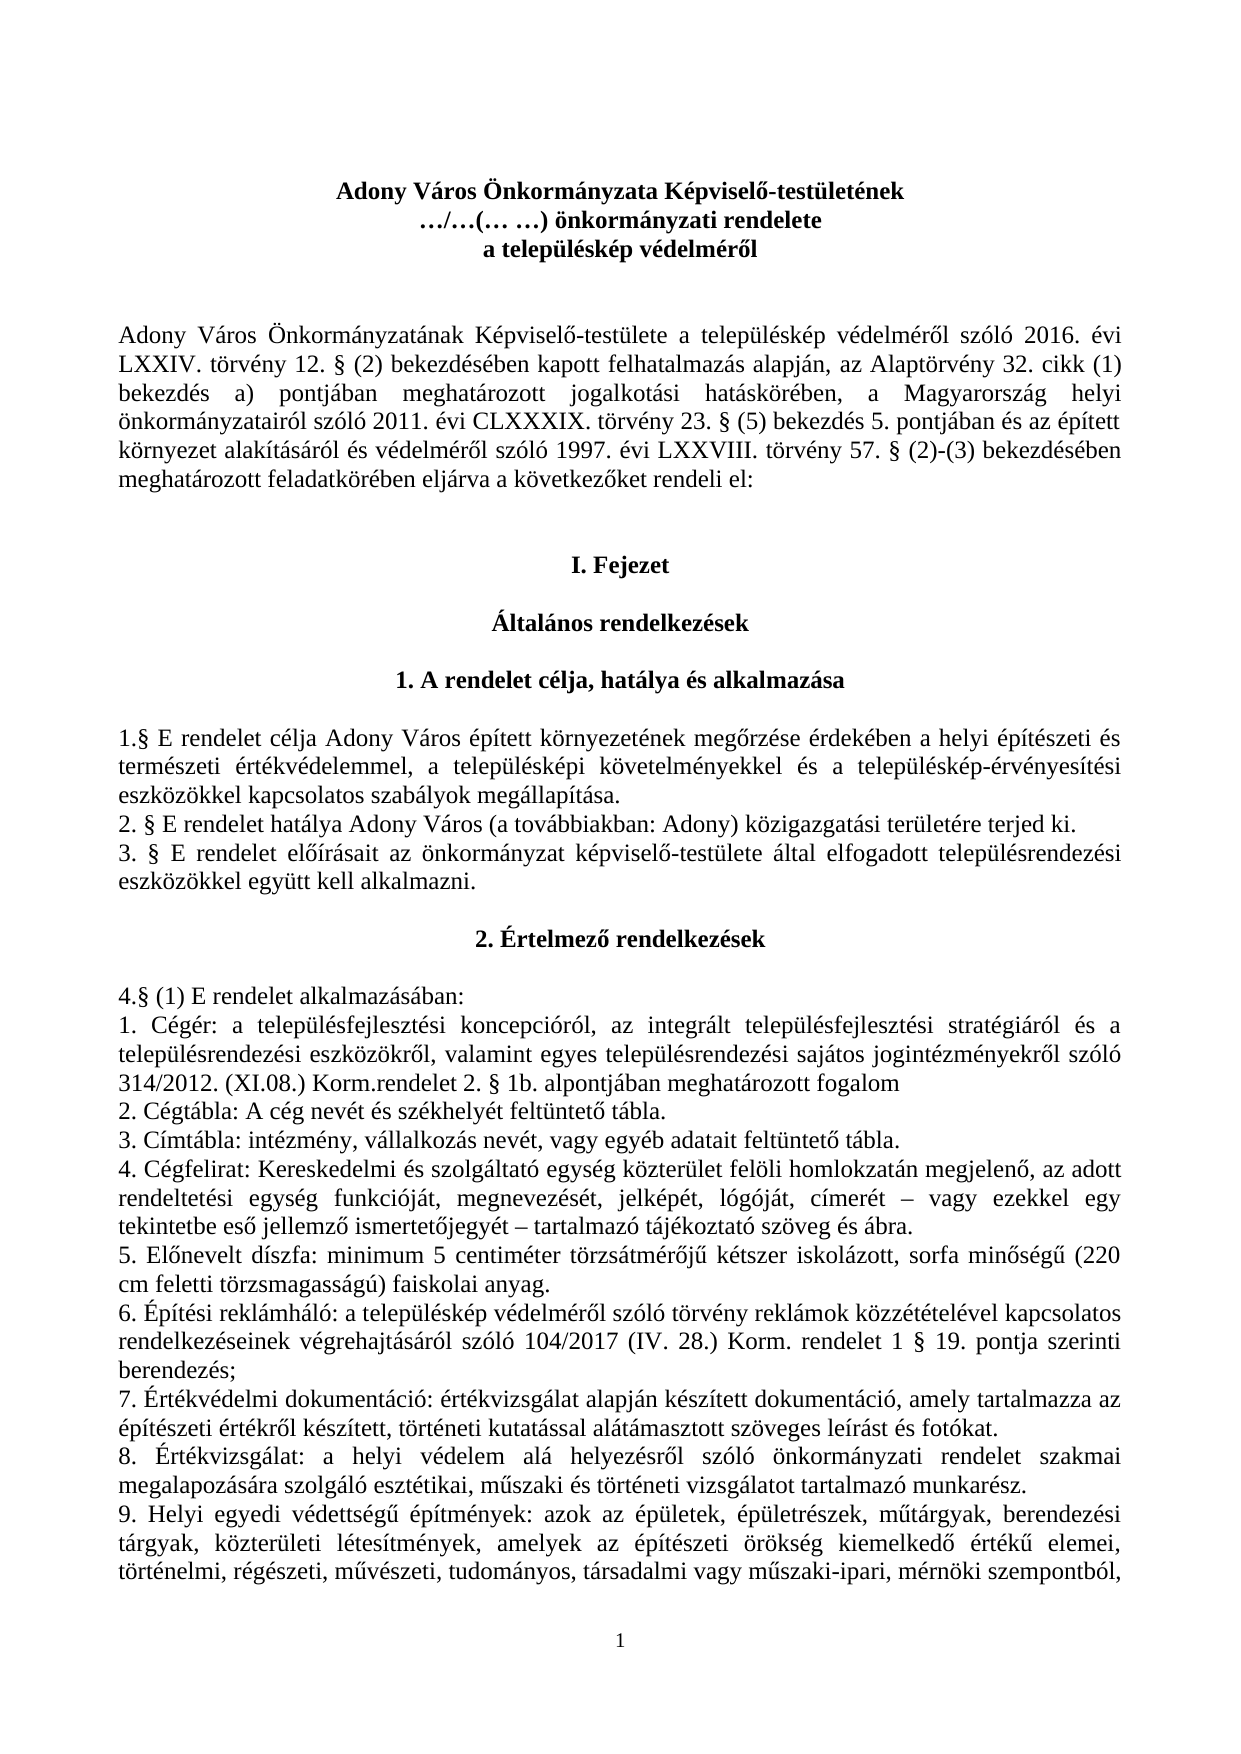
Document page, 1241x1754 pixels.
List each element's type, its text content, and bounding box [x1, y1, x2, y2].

text Adony Város Önkormányzatának Képviselő-testülete a településkép védelméről szóló 2016. évi LXXIV. törvény 12. § (2) bekezdésében kapott felhatalmazás alapján, az Alaptörvény 32. cikk (1) bekezdés a) pontjában meghatározott jogalkotási hatáskörében, a Magyarország helyi önkormányzatairól szóló 2011. évi CLXXXIX. törvény 23. § (5) bekezdés 5. pontjában és az épített környezet alakításáról és védelméről szóló 1997. évi LXXVIII. törvény 57. § (2)-(3) bekezdésében meghatározott feladatkörében eljárva a következőket rendeli el: [118, 320, 1122, 493]
text 2. § E rendelet hatálya Adony Város (a továbbiakban: Adony) közigazgatási területére terjed ki. [118, 809, 1122, 838]
text I. Fejezet [118, 550, 1122, 579]
text 2. Értelmező rendelkezések [118, 924, 1122, 953]
text 2. Cégtábla: A cég nevét és székhelyét feltüntető tábla. [118, 1096, 1122, 1125]
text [118, 1499, 1122, 1585]
text …/…(… …) önkormányzati rendelete [118, 205, 1122, 234]
text 3. Címtábla: intézmény, vállalkozás nevét, vagy egyéb adatait feltüntető tábla. [118, 1125, 1122, 1154]
text 5. Előnevelt díszfa: minimum 5 centiméter törzsátmérőjű kétszer iskolázott, sorfa minőségű (220 cm feletti törzsmagasságú) faiskolai anyag. [118, 1240, 1122, 1298]
text 4.§ (1) E rendelet alkalmazásában: [118, 981, 1122, 1010]
text 4. Cégfelirat: Kereskedelmi és szolgáltató egység közterület felöli homlokzatán megjelenő, az adott rendeltetési egység funkcióját, megnevezését, jelképét, lógóját, címerét – vagy ezekkel egy tekintetbe eső jellemző ismertetőjegyét – tartalmazó tájékoztató szöveg és ábra. [118, 1154, 1122, 1240]
text a településkép védelméről [118, 234, 1122, 263]
text 6. Építési reklámháló: a településkép védelméről szóló törvény reklámok közzétételével kapcsolatos rendelkezéseinek végrehajtásáról szóló 104/2017 (IV. 28.) Korm. rendelet 1 § 19. pontja szerinti berendezés; [118, 1298, 1122, 1384]
text 1. Cégér: a településfejlesztési koncepcióról, az integrált településfejlesztési stratégiáról és a településrendezési eszközökről, valamint egyes településrendezési sajátos jogintézményekről szóló 314/2012. (XI.08.) Korm.rendelet 2. § 1b. alpontjában meghatározott fogalom [118, 1010, 1122, 1096]
text 1. A rendelet célja, hatálya és alkalmazása [118, 665, 1122, 694]
text 1.§ E rendelet célja Adony Város épített környezetének megőrzése érdekében a helyi építészeti és természeti értékvédelemmel, a településképi követelményekkel és a településkép-érvényesítési eszközökkel kapcsolatos szabályok megállapítása. [118, 723, 1122, 809]
text Általános rendelkezések [118, 608, 1122, 636]
text 8. Értékvizsgálat: a helyi védelem alá helyezésről szóló önkormányzati rendelet szakmai megalapozására szolgáló esztétikai, műszaki és történeti vizsgálatot tartalmazó munkarész. [118, 1441, 1122, 1499]
text 7. Értékvédelmi dokumentáció: értékvizsgálat alapján készített dokumentáció, amely tartalmazza az építészeti értékről készített, történeti kutatással alátámasztott szöveges leírást és fotókat. [118, 1384, 1122, 1441]
text 3. § E rendelet előírásait az önkormányzat képviselő-testülete által elfogadott településrendezési eszközökkel együtt kell alkalmazni. [118, 838, 1122, 895]
text Adony Város Önkormányzata Képviselő-testületének [118, 176, 1122, 205]
